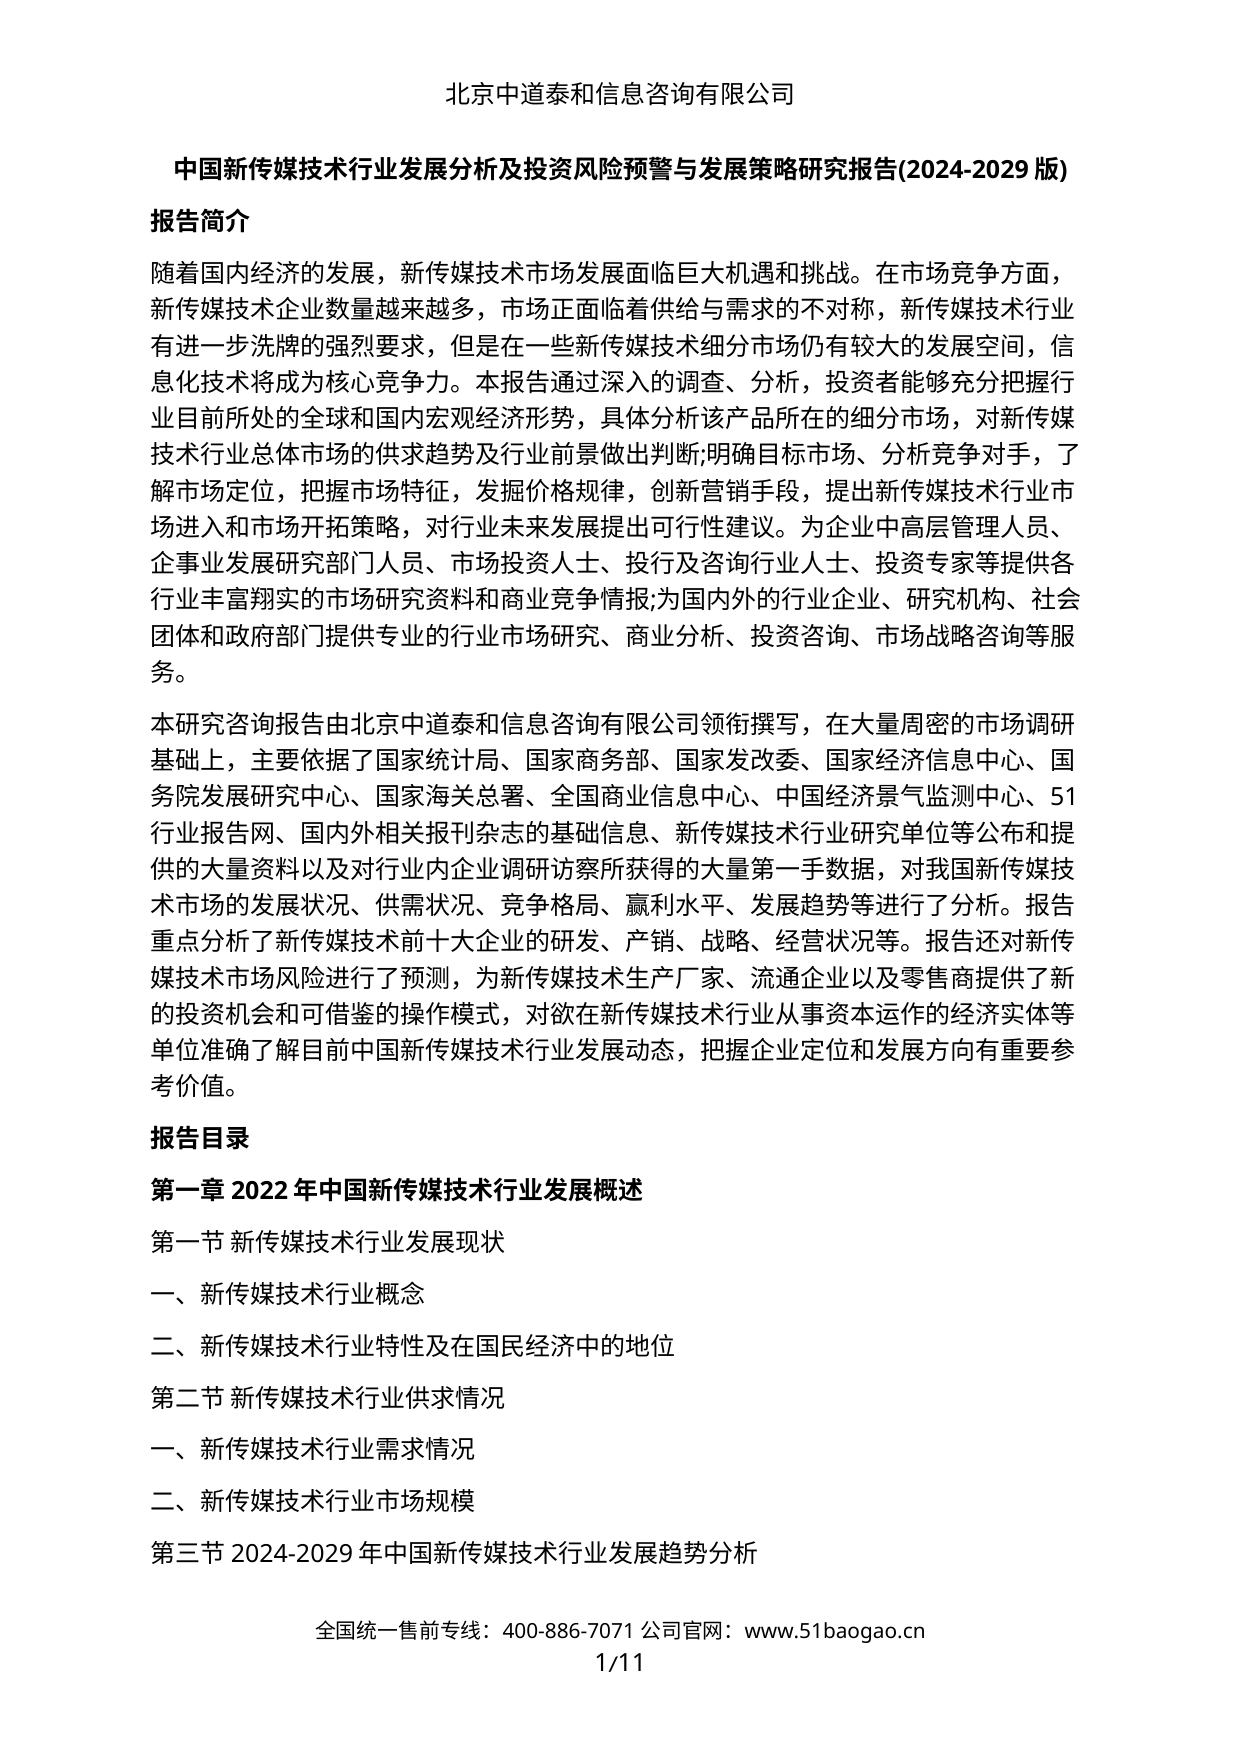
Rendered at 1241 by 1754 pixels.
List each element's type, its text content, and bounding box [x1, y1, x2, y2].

text 第一节 新传媒技术行业发展现状 [150, 1222, 1090, 1259]
text 报告目录 [150, 1119, 1090, 1155]
text 第三节 2024-2029年中国新传媒技术行业发展趋势分析 [150, 1534, 1090, 1570]
text 本研究咨询报告由北京中道泰和信息咨询有限公司领衔撰写，在大量周密的市场调研基础上，主要依据了国家统计局、国家商务部、国家发改委、国家经济信息中心、国务院发展研究中心、国家海关总署、全国商业信息中心、中国经济景气监测中心、51行业报告网、国内外相关报刊杂志的基础信息、新传媒技术行业研究单位等公布和提供的大量资料以及对行业内企业调研访察所获得的大量第一手数据，对我国新传媒技术市场的发展状况、供需状况、竞争格局、赢利水平、发展趋势等进行了分析。报告重点分析了新传媒技术前十大企业的研发、产销、战略、经营状况等。报告还对新传媒技术市场风险进行了预测，为新传媒技术生产厂家、流通企业以及零售商提供了新的投资机会和可借鉴的操作模式，对欲在新传媒技术行业从事资本运作的经济实体等单位准确了解目前中国新传媒技术行业发展动态，把握企业定位和发展方向有重要参考价值。 [150, 704, 1090, 1103]
text 二、新传媒技术行业市场规模 [150, 1482, 1090, 1518]
text 第二节 新传媒技术行业供求情况 [150, 1378, 1090, 1414]
text 一、新传媒技术行业需求情况 [150, 1430, 1090, 1466]
text 中国新传媒技术行业发展分析及投资风险预警与发展策略研究报告(2024-2029版) [150, 150, 1090, 186]
text 二、新传媒技术行业特性及在国民经济中的地位 [150, 1326, 1090, 1362]
text 随着国内经济的发展，新传媒技术市场发展面临巨大机遇和挑战。在市场竞争方面，新传媒技术企业数量越来越多，市场正面临着供给与需求的不对称，新传媒技术行业有进一步洗牌的强烈要求，但是在一些新传媒技术细分市场仍有较大的发展空间，信息化技术将成为核心竞争力。本报告通过深入的调查、分析，投资者能够充分把握行业目前所处的全球和国内宏观经济形势，具体分析该产品所在的细分市场，对新传媒技术行业总体市场的供求趋势及行业前景做出判断;明确目标市场、分析竞争对手，了解市场定位，把握市场特征，发掘价格规律，创新营销手段，提出新传媒技术行业市场进入和市场开拓策略，对行业未来发展提出可行性建议。为企业中高层管理人员、企事业发展研究部门人员、市场投资人士、投行及咨询行业人士、投资专家等提供各行业丰富翔实的市场研究资料和商业竞争情报;为国内外的行业企业、研究机构、社会团体和政府部门提供专业的行业市场研究、商业分析、投资咨询、市场战略咨询等服务。 [150, 254, 1090, 689]
text 报告简介 [150, 202, 1090, 238]
text 第一章 2022年中国新传媒技术行业发展概述 [150, 1171, 1090, 1207]
text 一、新传媒技术行业概念 [150, 1274, 1090, 1311]
